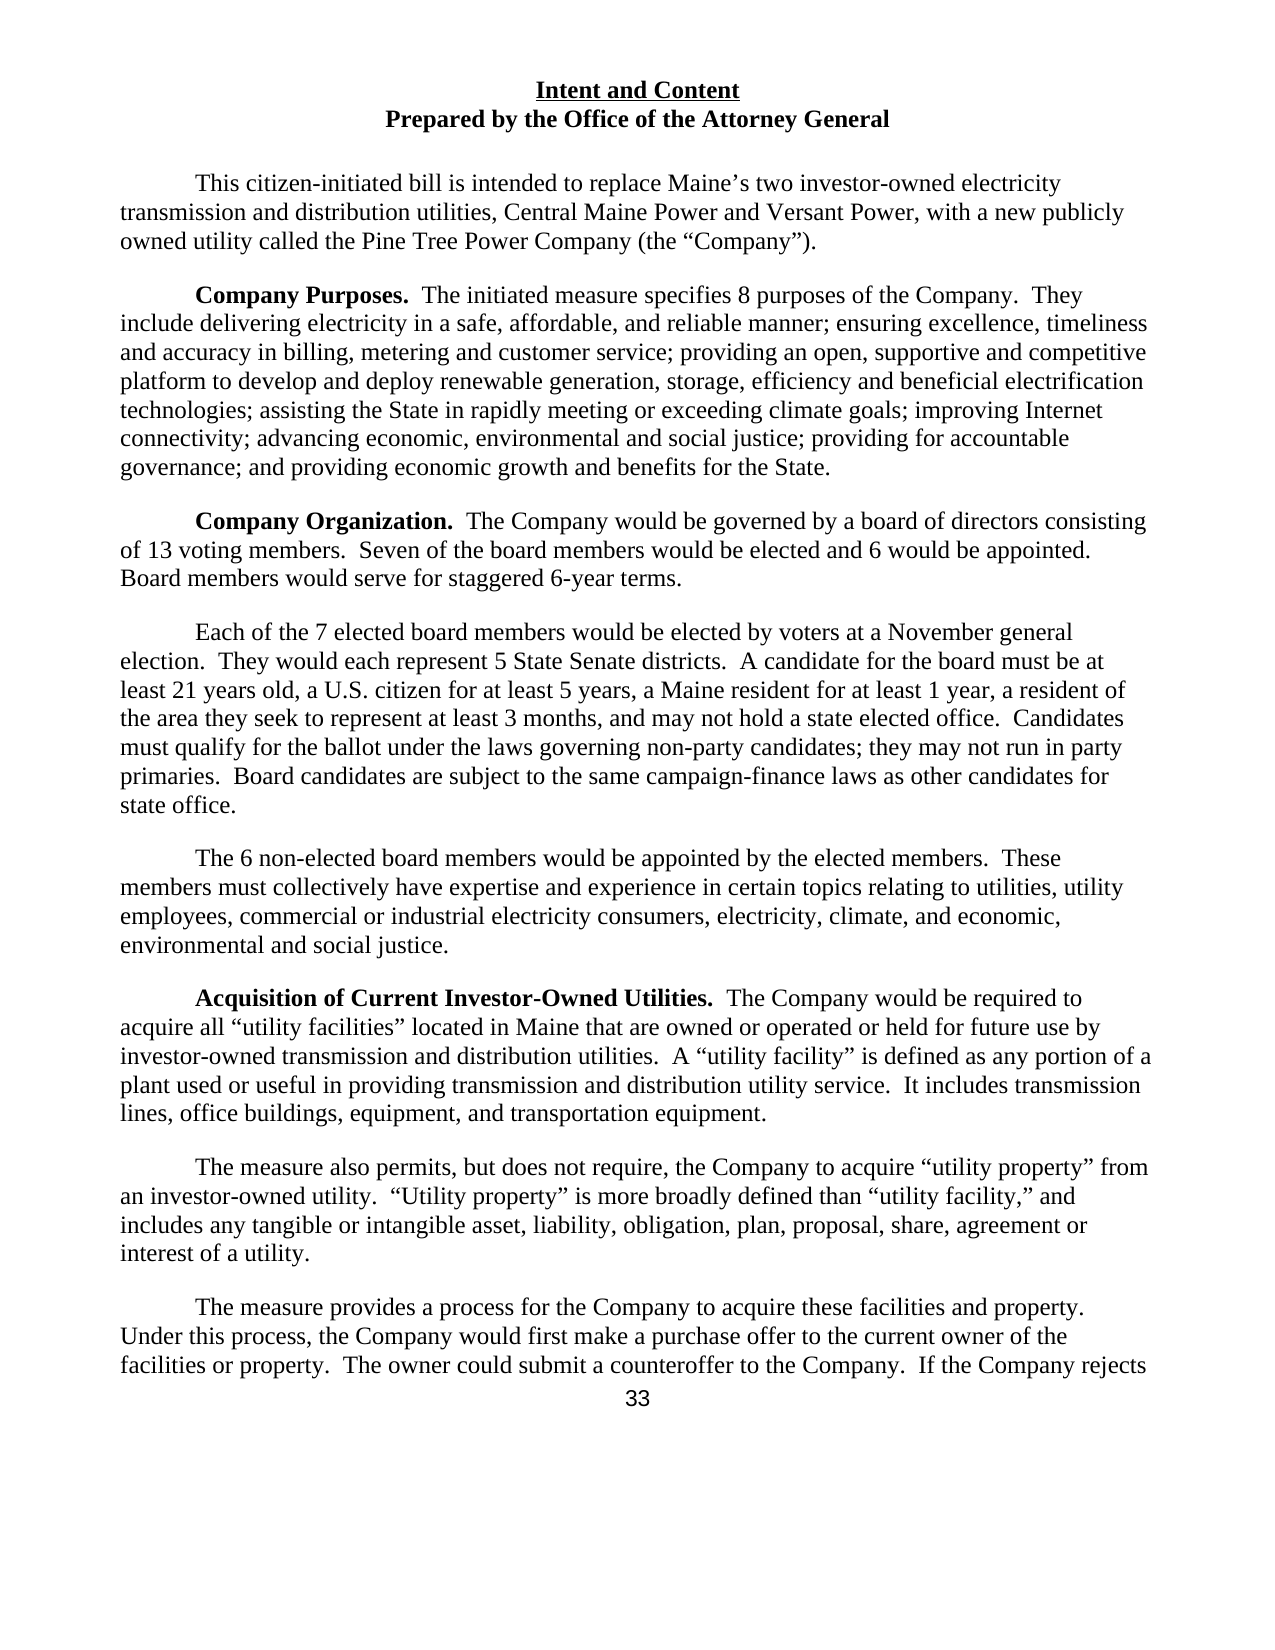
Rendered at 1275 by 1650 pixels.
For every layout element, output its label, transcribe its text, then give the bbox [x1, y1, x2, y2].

text Prepared by the Office of the Attorney General [120, 104, 1155, 132]
text Company Purposes. The initiated measure specifies 8 purposes of the Company. They include delivering electricity in a safe, affordable, and reliable manner; ensuring excellence, timeliness and accuracy in billing, metering and customer service; providing an open, supportive and competitive platform to develop and deploy renewable generation, storage, efficiency and beneficial electrification technologies; assisting the State in rapidly meeting or exceeding climate goals; improving Internet connectivity; advancing economic, environmental and social justice; providing for accountable governance; and providing economic growth and benefits for the State. [120, 280, 1155, 481]
text This citizen-initiated bill is intended to replace Maine’s two investor-owned electricity transmission and distribution utilities, Central Maine Power and Versant Power, with a new publicly owned utility called the Pine Tree Power Company (the “Company”). [120, 168, 1155, 255]
text Company Organization. The Company would be governed by a board of directors consisting of 13 voting members. Seven of the board members would be elected and 6 would be appointed. Board members would serve for staggered 6-year terms. [120, 506, 1155, 592]
text The measure also permits, but does not require, the Company to acquire “utility property” from an investor-owned utility. “Utility property” is more broadly defined than “utility facility,” and includes any tangible or intangible asset, liability, obligation, plan, proposal, share, agreement or interest of a utility. [120, 1152, 1155, 1267]
text Each of the 7 elected board members would be elected by voters at a November general election. They would each represent 5 State Senate districts. A candidate for the board must be at least 21 years old, a U.S. citizen for at least 5 years, a Maine resident for at least 1 year, a resident of the area they seek to represent at least 3 months, and may not hold a state elected office. Candidates must qualify for the ballot under the laws governing non-party candidates; they may not run in party primaries. Board candidates are subject to the same campaign-finance laws as other candidates for state office. [120, 617, 1155, 818]
text The 6 non-elected board members would be appointed by the elected members. These members must collectively have expertise and experience in certain topics relating to utilities, utility employees, commercial or industrial electricity consumers, electricity, climate, and economic, environmental and social justice. [120, 843, 1155, 958]
text Acquisition of Current Investor-Owned Utilities. The Company would be required to acquire all “utility facilities” located in Maine that are owned or operated or held for future use by investor-owned transmission and distribution utilities. A “utility facility” is defined as any portion of a plant used or useful in providing transmission and distribution utility service. It includes transmission lines, office buildings, equipment, and transportation equipment. [120, 983, 1155, 1127]
text Intent and Content [120, 75, 1155, 104]
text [120, 1292, 1155, 1378]
